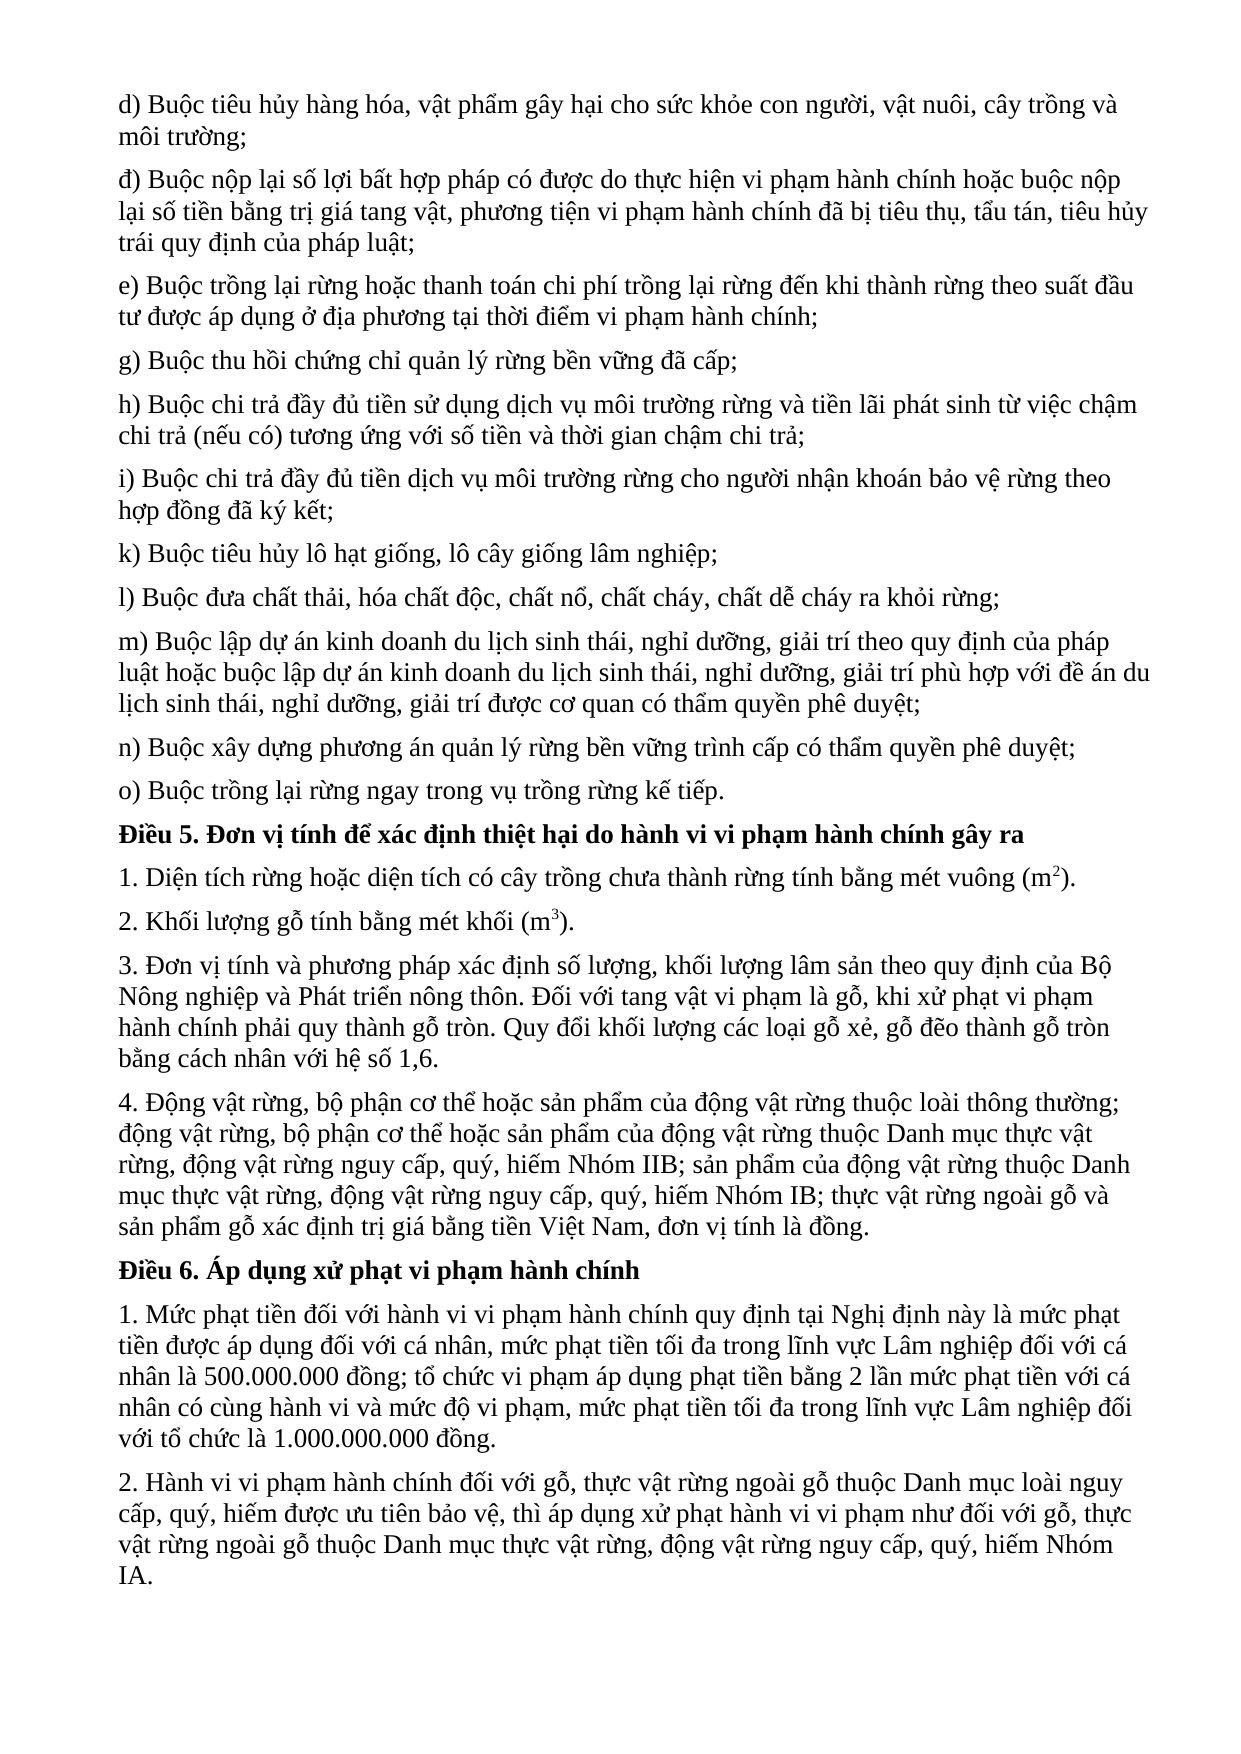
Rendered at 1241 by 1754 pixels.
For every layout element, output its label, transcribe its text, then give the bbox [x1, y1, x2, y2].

text h) Buộc chi trả đầy đủ tiền sử dụng dịch vụ môi trường rừng và tiền lãi phát sinh từ việc chậm chi trả (nếu có) tương ứng với số tiền và thời gian chậm chi trả; [118, 388, 1152, 450]
text i) Buộc chi trả đầy đủ tiền dịch vụ môi trường rừng cho người nhận khoán bảo vệ rừng theo hợp đồng đã ký kết; [118, 463, 1152, 525]
text 1. Diện tích rừng hoặc diện tích có cây trồng chưa thành rừng tính bằng mét vuông (m2). [118, 862, 1152, 893]
text 4. Động vật rừng, bộ phận cơ thể hoặc sản phẩm của động vật rừng thuộc loài thông thường; động vật rừng, bộ phận cơ thể hoặc sản phẩm của động vật rừng thuộc Danh mục thực vật rừng, động vật rừng nguy cấp, quý, hiếm Nhóm IIB; sản phẩm của động vật rừng thuộc Danh mục thực vật rừng, động vật rừng nguy cấp, quý, hiếm Nhóm IB; thực vật rừng ngoài gỗ và sản phẩm gỗ xác định trị giá bằng tiền Việt Nam, đơn vị tính là đồng. [118, 1086, 1152, 1242]
text đ) Buộc nộp lại số lợi bất hợp pháp có được do thực hiện vi phạm hành chính hoặc buộc nộp lại số tiền bằng trị giá tang vật, phương tiện vi phạm hành chính đã bị tiêu thụ, tẩu tán, tiêu hủy trái quy định của pháp luật; [118, 163, 1152, 257]
text o) Buộc trồng lại rừng ngay trong vụ trồng rừng kế tiếp. [118, 774, 1152, 805]
text 1. Mức phạt tiền đối với hành vi vi phạm hành chính quy định tại Nghị định này là mức phạt tiền được áp dụng đối với cá nhân, mức phạt tiền tối đa trong lĩnh vực Lâm nghiệp đối với cá nhân là 500.000.000 đồng; tổ chức vi phạm áp dụng phạt tiền bằng 2 lần mức phạt tiền với cá nhân có cùng hành vi và mức độ vi phạm, mức phạt tiền tối đa trong lĩnh vực Lâm nghiệp đối với tổ chức là 1.000.000.000 đồng. [118, 1298, 1152, 1453]
text g) Buộc thu hồi chứng chỉ quản lý rừng bền vững đã cấp; [118, 344, 1152, 375]
text k) Buộc tiêu hủy lô hạt giống, lô cây giống lâm nghiệp; [118, 537, 1152, 568]
text l) Buộc đưa chất thải, hóa chất độc, chất nổ, chất cháy, chất dễ cháy ra khỏi rừng; [118, 581, 1152, 612]
text n) Buộc xây dựng phương án quản lý rừng bền vững trình cấp có thẩm quyền phê duyệt; [118, 731, 1152, 762]
text 2. Khối lượng gỗ tính bằng mét khối (m3). [118, 905, 1152, 936]
text d) Buộc tiêu hủy hàng hóa, vật phẩm gây hại cho sức khỏe con người, vật nuôi, cây trồng và môi trường; [118, 89, 1152, 151]
text e) Buộc trồng lại rừng hoặc thanh toán chi phí trồng lại rừng đến khi thành rừng theo suất đầu tư được áp dụng ở địa phương tại thời điểm vi phạm hành chính; [118, 269, 1152, 332]
text Điều 5. Đơn vị tính để xác định thiệt hại do hành vi vi phạm hành chính gây ra [118, 818, 1152, 849]
text 3. Đơn vị tính và phương pháp xác định số lượng, khối lượng lâm sản theo quy định của Bộ Nông nghiệp và Phát triển nông thôn. Đối với tang vật vi phạm là gỗ, khi xử phạt vi phạm hành chính phải quy thành gỗ tròn. Quy đổi khối lượng các loại gỗ xẻ, gỗ đẽo thành gỗ tròn bằng cách nhân với hệ số 1,6. [118, 949, 1152, 1073]
text 2. Hành vi vi phạm hành chính đối với gỗ, thực vật rừng ngoài gỗ thuộc Danh mục loài nguy cấp, quý, hiếm được ưu tiên bảo vệ, thì áp dụng xử phạt hành vi vi phạm như đối với gỗ, thực vật rừng ngoài gỗ thuộc Danh mục thực vật rừng, động vật rừng nguy cấp, quý, hiếm Nhóm IA. [118, 1466, 1152, 1591]
text Điều 6. Áp dụng xử phạt vi phạm hành chính [118, 1254, 1152, 1285]
text m) Buộc lập dự án kinh doanh du lịch sinh thái, nghỉ dưỡng, giải trí theo quy định của pháp luật hoặc buộc lập dự án kinh doanh du lịch sinh thái, nghỉ dưỡng, giải trí phù hợp với đề án du lịch sinh thái, nghỉ dưỡng, giải trí được cơ quan có thẩm quyền phê duyệt; [118, 625, 1152, 718]
